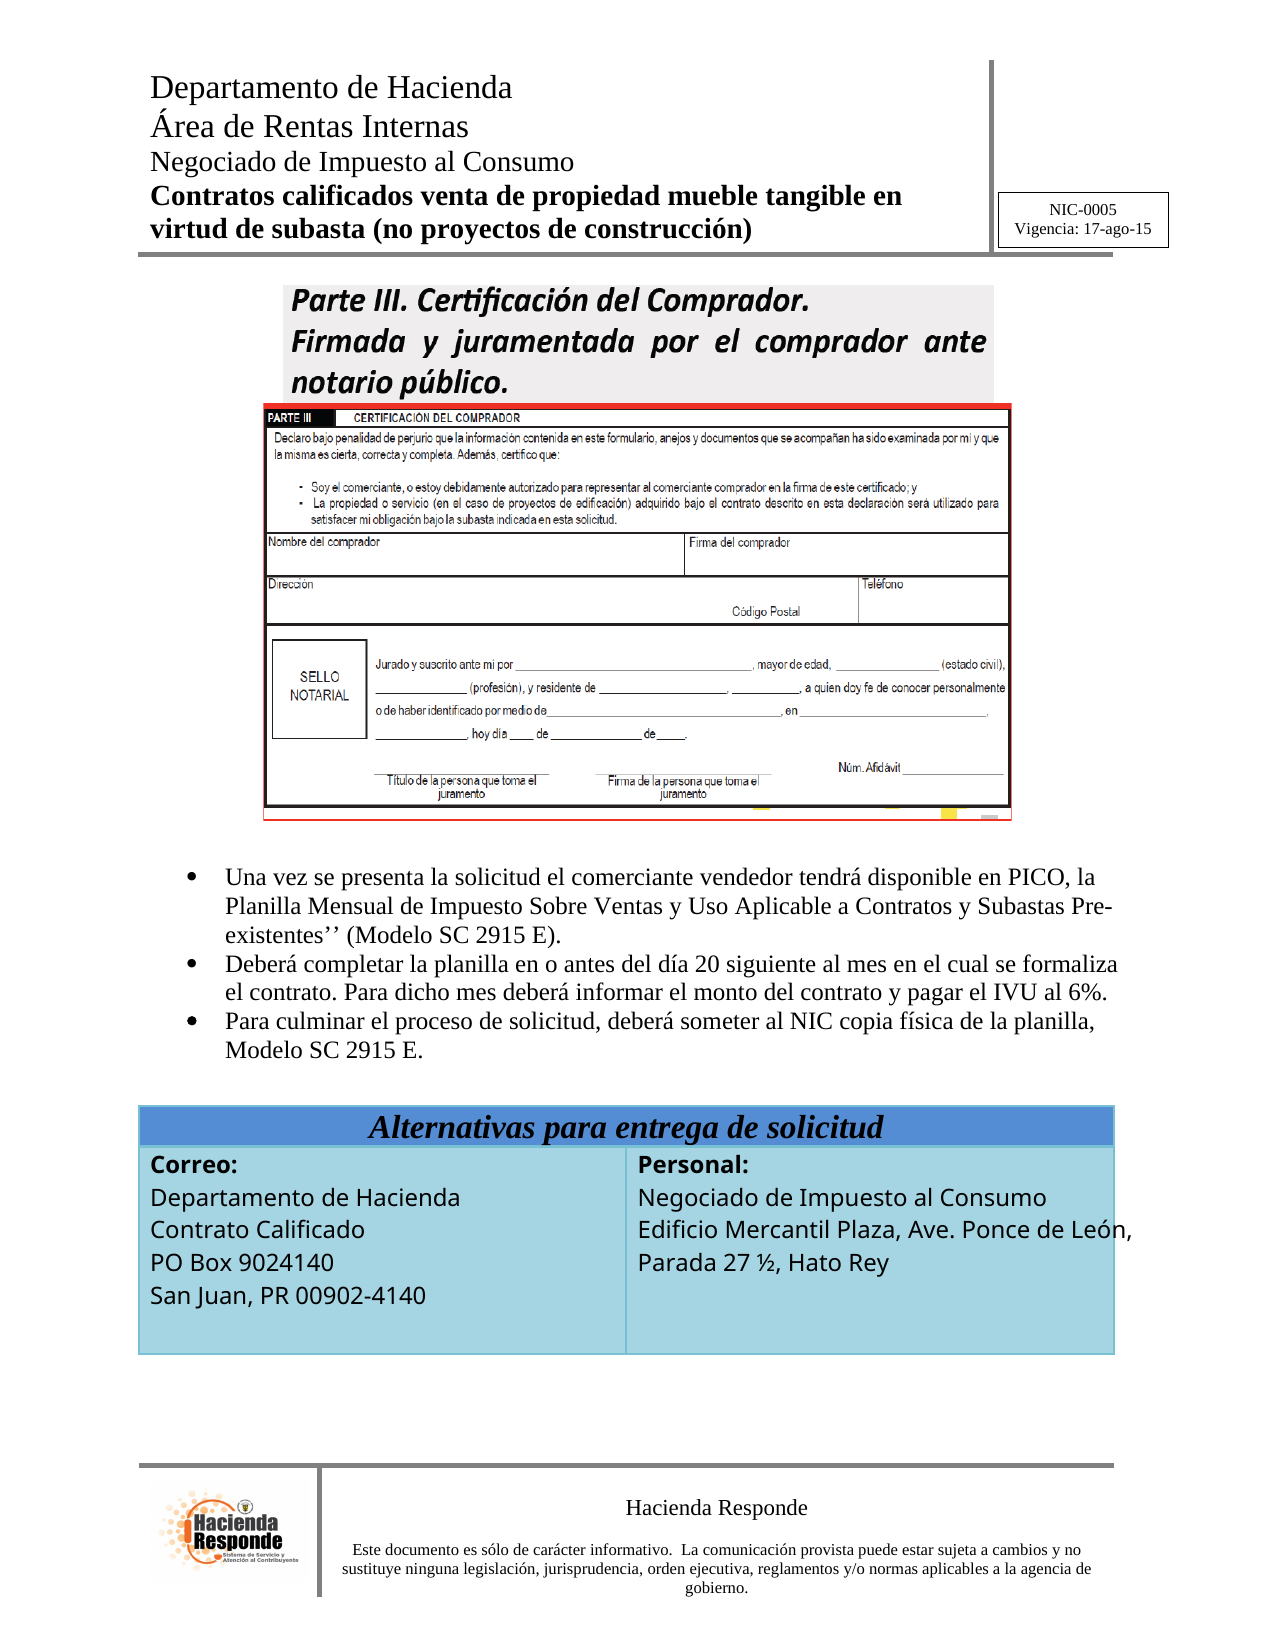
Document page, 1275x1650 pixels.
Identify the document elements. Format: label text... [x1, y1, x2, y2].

table_cell Personal: Negociado de Impuesto al Consumo Edificio Mercantil Plaza, Ave. Ponce de León, Parada 27 ½, Hato Rey [627, 1148, 1113, 1353]
table_cell Correo: Departamento de Hacienda Contrato Calificado PO Box 9024140 San Juan, PR 00902-4140 [140, 1148, 625, 1353]
table_header Alternativas para entrega de solicitud [140, 1107, 1113, 1145]
picture [150, 1480, 310, 1582]
list Deberá completar la planilla en o antes del día 20 siguiente al mes en el cual se formaliza el contrato. Para dicho mes deberá informar el monto del contrato y pagar el IVU al 6%. [187, 949, 1125, 1006]
picture [263, 285, 1012, 821]
list Una vez se presenta la solicitud el comerciante vendedor tendrá disponible en PICO, la Planilla Mensual de Impuesto Sobre Ventas y Uso Aplicable a Contratos y Subastas Pre-existentes’’ (Modelo SC 2915 E). [187, 862, 1125, 949]
list Para culminar el proceso de solicitud, deberá someter al NIC copia física de la planilla, Modelo SC 2915 E. [187, 1006, 1125, 1064]
